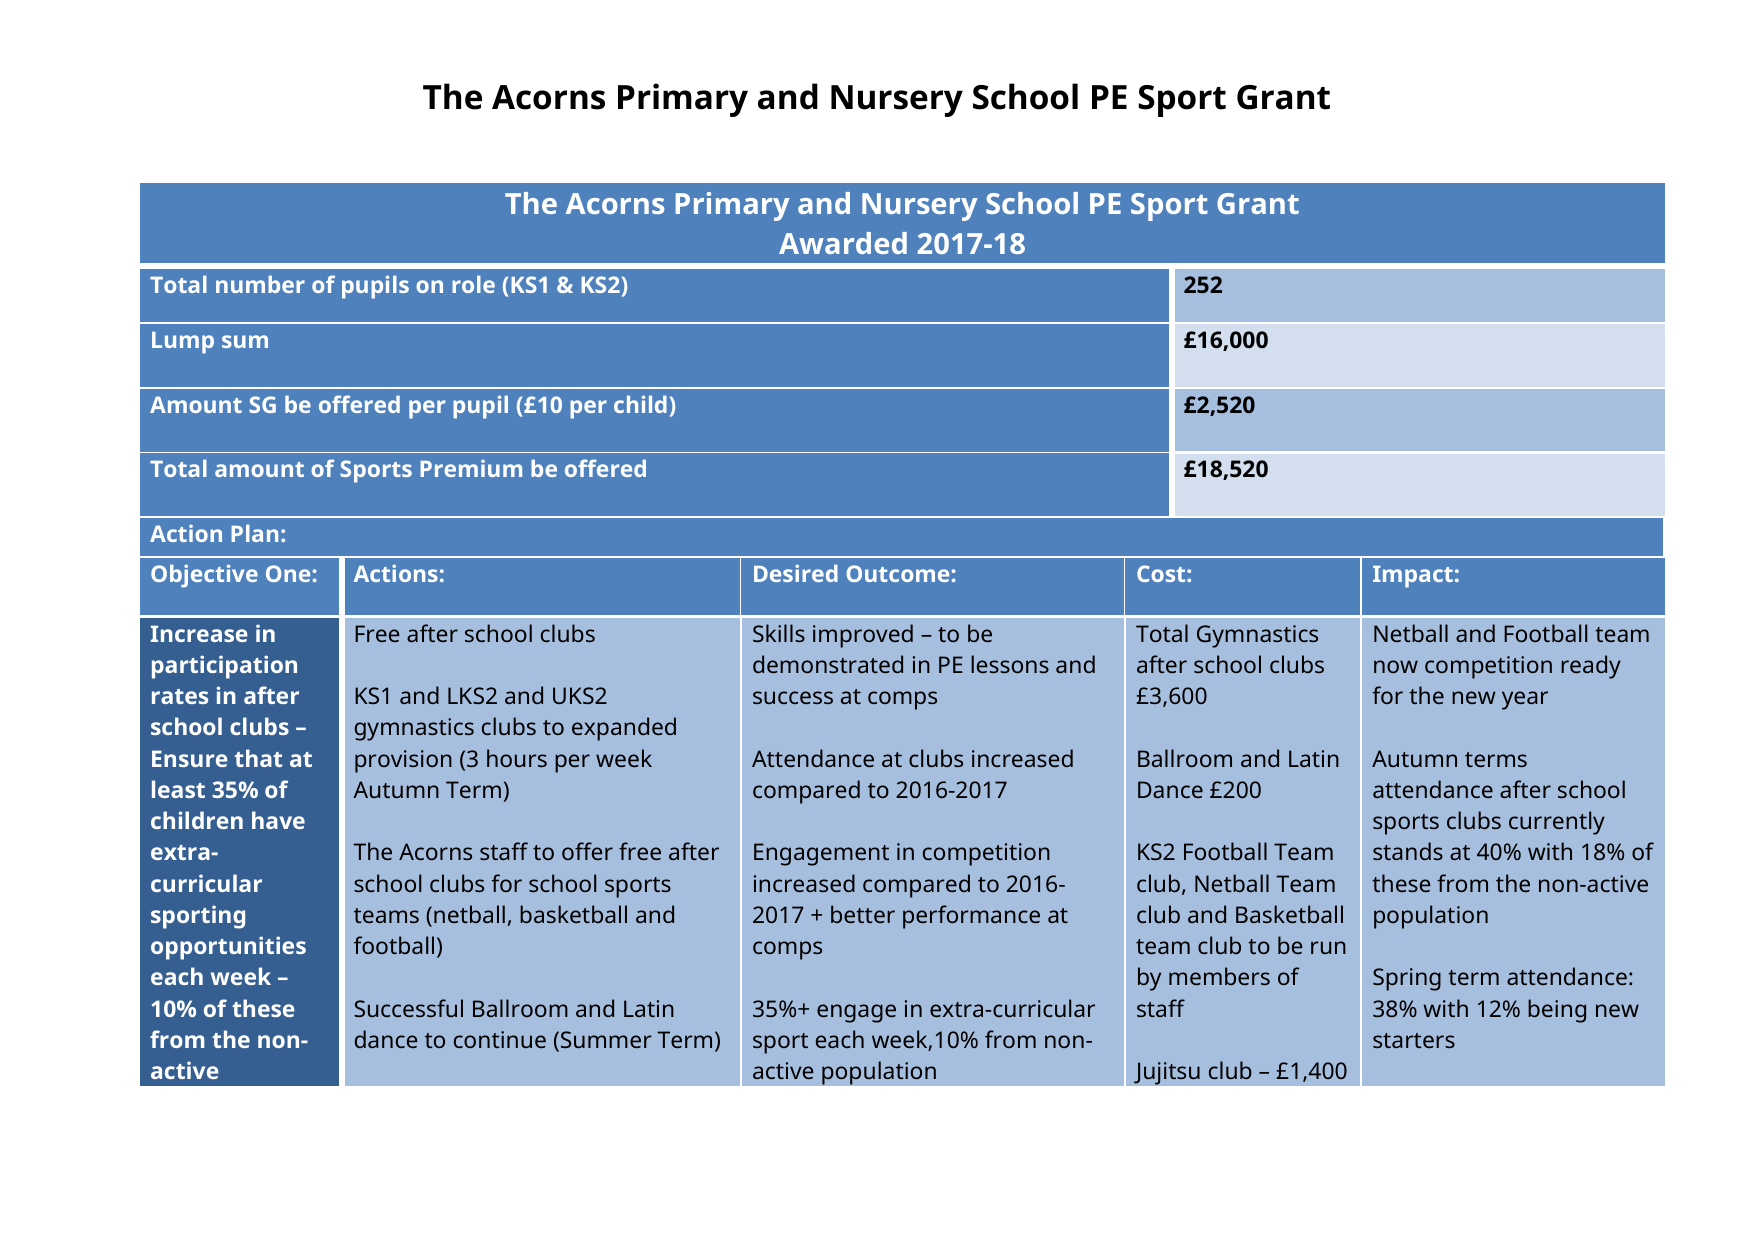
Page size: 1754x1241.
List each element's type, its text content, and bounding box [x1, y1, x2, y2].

table_header [140, 183, 1665, 263]
table_cell Impact: [1362, 558, 1665, 615]
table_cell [1362, 618, 1665, 1086]
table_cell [742, 618, 1124, 1086]
table_cell Desired Outcome: [741, 558, 1124, 615]
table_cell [1126, 618, 1360, 1086]
table_cell Actions: [345, 558, 740, 615]
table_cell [345, 618, 740, 1086]
table_cell £18,520 [1175, 454, 1665, 516]
table_cell Total number of pupils on role (KS1 & KS2) [140, 269, 1169, 322]
table_cell Lump sum [140, 324, 1169, 387]
table_cell Cost: [1125, 558, 1360, 615]
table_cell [140, 618, 339, 1086]
table_cell Action Plan: [140, 518, 1663, 556]
table_cell Amount SG be offered per pupil (£10 per child) [140, 389, 1169, 451]
table_cell Objective One: [140, 558, 339, 615]
table_cell £16,000 [1175, 324, 1665, 387]
table_cell Total amount of Sports Premium be offered [140, 453, 1169, 516]
table_cell £2,520 [1175, 389, 1665, 451]
table_cell 252 [1175, 269, 1665, 322]
